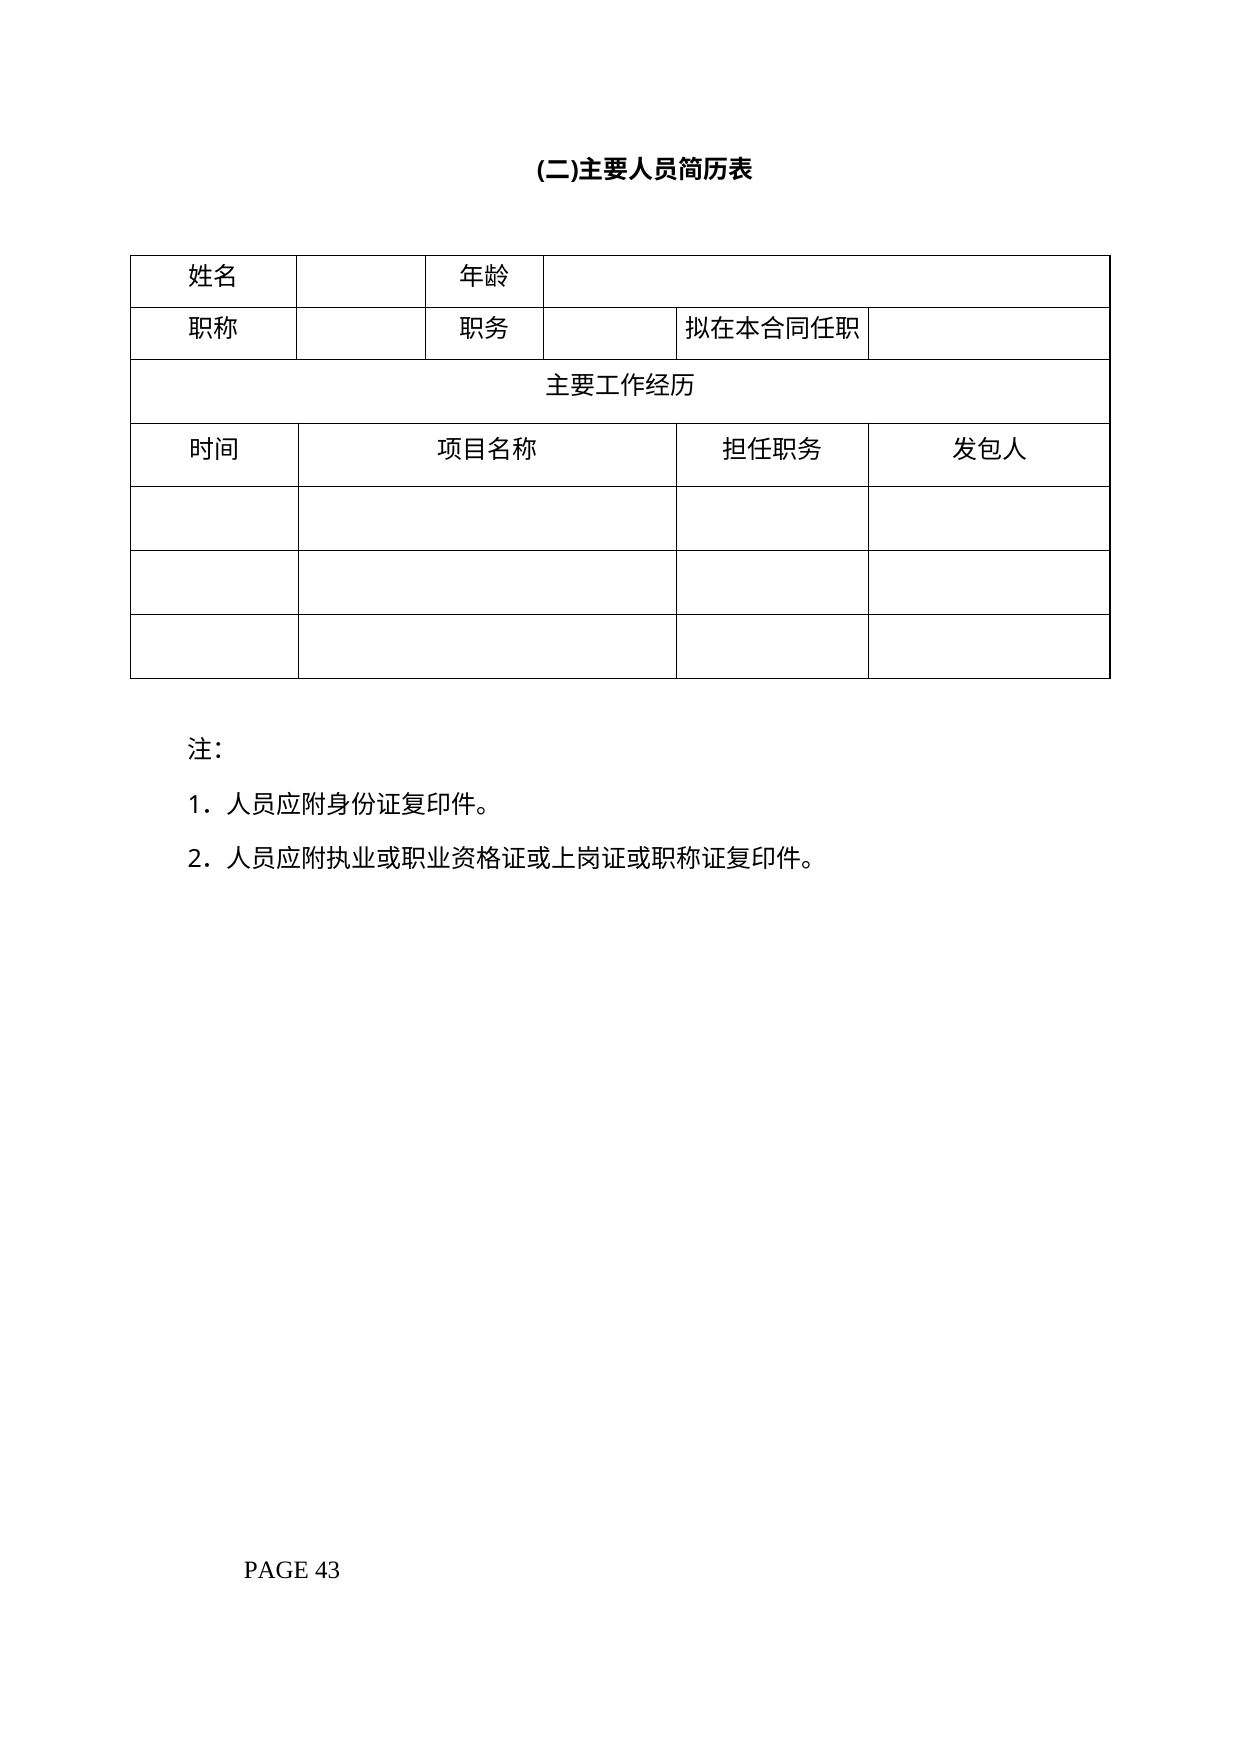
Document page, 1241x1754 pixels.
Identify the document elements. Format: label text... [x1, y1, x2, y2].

table_cell [677, 487, 868, 550]
table_cell [299, 615, 676, 678]
table_cell [297, 308, 425, 358]
text 1．人员应附身份证复印件。 [187, 784, 1053, 821]
text 注： [187, 730, 1053, 766]
table_cell 项目名称 [299, 424, 676, 486]
table_header 年龄 [426, 256, 543, 307]
table_cell [869, 551, 1109, 614]
table_header [297, 256, 425, 307]
table_cell [299, 551, 676, 614]
table_cell 主要工作经历 [131, 360, 1109, 422]
table_cell 拟在本合同任职 [677, 308, 868, 358]
table_cell [131, 551, 298, 614]
table_cell [869, 487, 1109, 550]
table_cell [131, 615, 298, 678]
table_cell [677, 551, 868, 614]
table_cell 发包人 [869, 424, 1109, 486]
text 2．人员应附执业或职业资格证或上岗证或职称证复印件。 [187, 839, 1053, 875]
text (二)主要人员简历表 [187, 150, 1053, 186]
table_cell 职务 [426, 308, 543, 358]
table_header 姓名 [131, 256, 296, 307]
table_header [544, 256, 1109, 307]
table_cell 职称 [131, 308, 296, 358]
table_cell 担任职务 [677, 424, 868, 486]
table_cell [131, 487, 298, 550]
table_cell 时间 [131, 424, 298, 486]
table_cell [869, 615, 1109, 678]
table_cell [299, 487, 676, 550]
table_cell [869, 308, 1109, 358]
table_cell [544, 308, 676, 358]
table_cell [677, 615, 868, 678]
